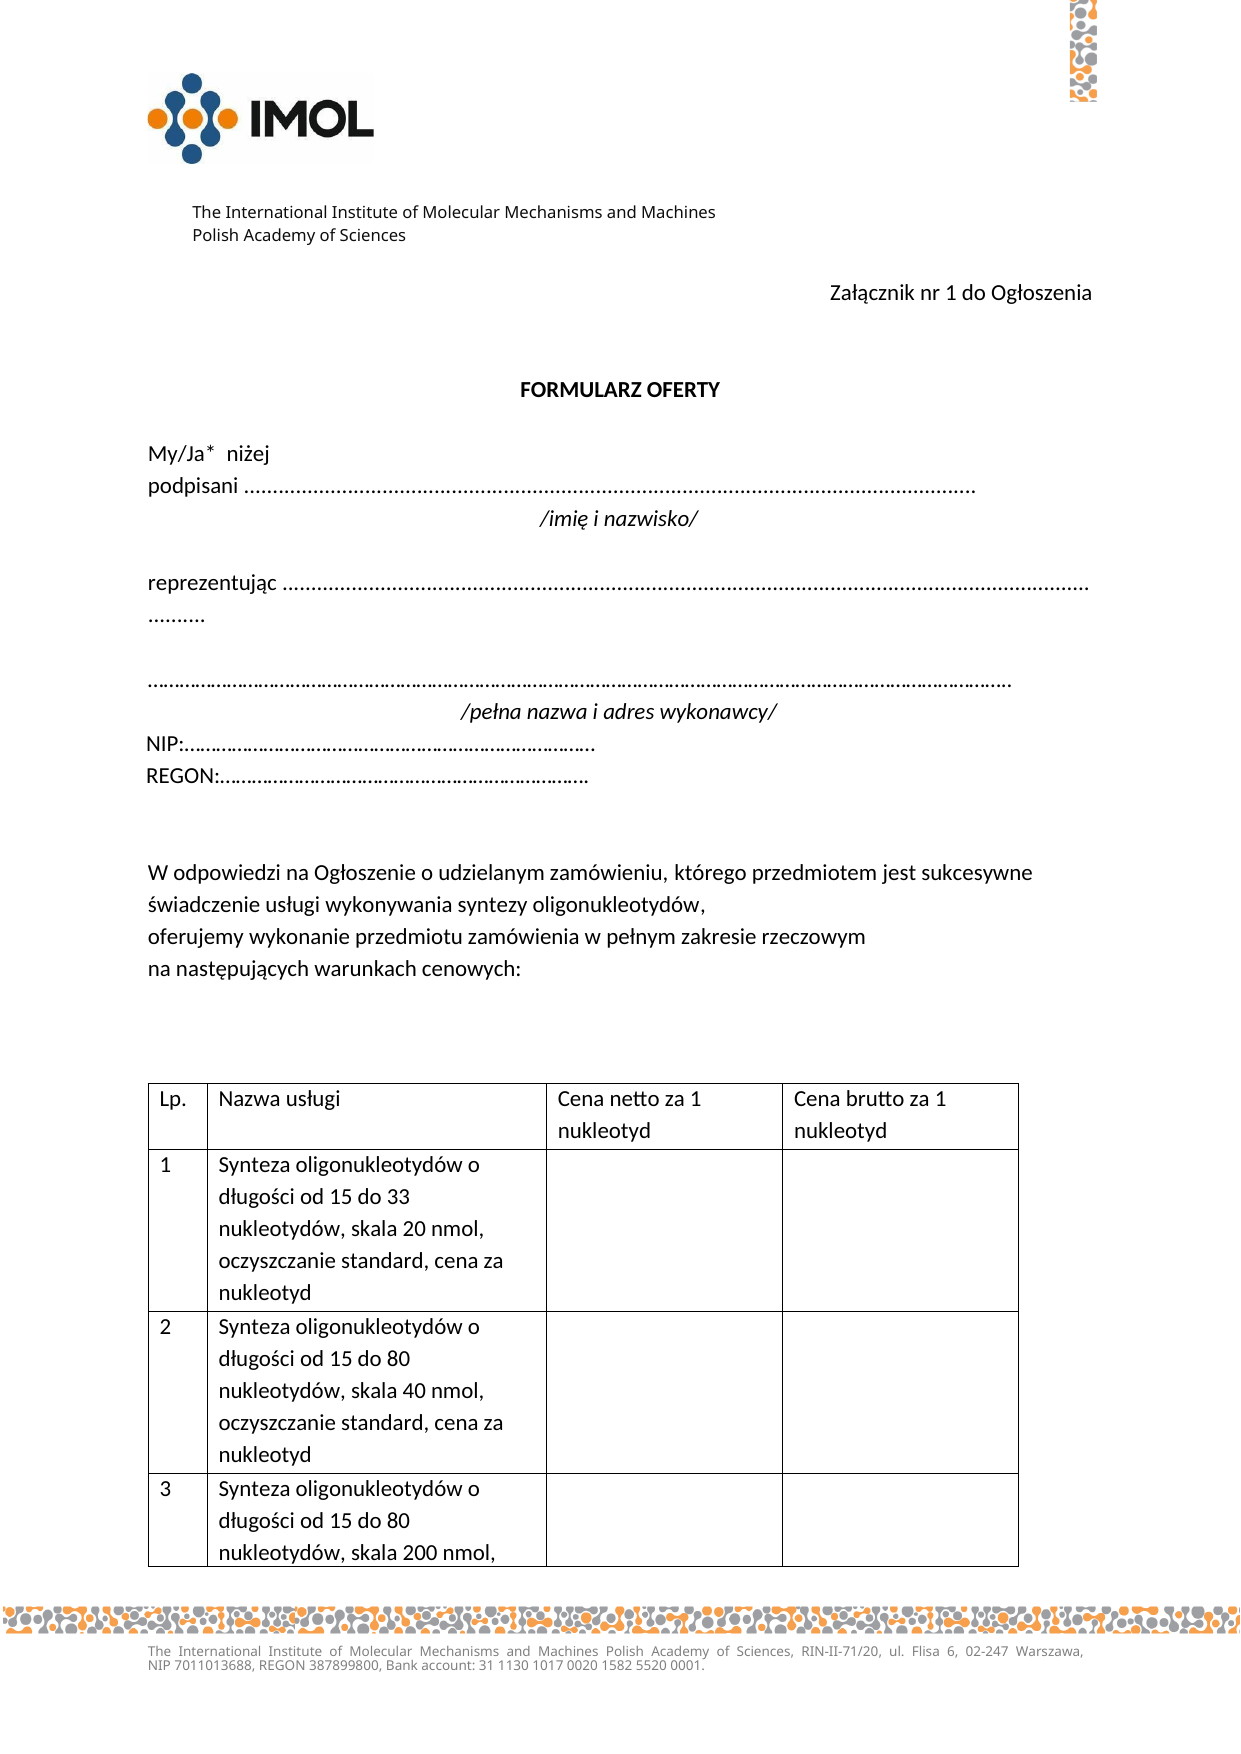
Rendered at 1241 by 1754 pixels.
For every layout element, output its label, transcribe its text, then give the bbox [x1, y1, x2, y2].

text My/Ja* niżej podpisani ............................................................................................................................... [148, 439, 1093, 499]
table_header Cena netto za 1 nukleotyd [547, 1084, 782, 1149]
text REGON:……………………………………………………………. [146, 761, 1093, 789]
text na następujących warunkach cenowych: [148, 954, 1093, 982]
text ……………………………………………………………………………………………………………………………………………….. [148, 665, 1093, 693]
picture [147, 73, 374, 164]
picture [1070, 0, 1097, 101]
table_cell [547, 1312, 782, 1473]
table_header Cena brutto za 1 nukleotyd [783, 1084, 1018, 1149]
table_cell Synteza oligonukleotydów o długości od 15 do 33 nukleotydów, skala 20 nmol, oczyszczanie standard, cena za nukleotyd [208, 1150, 546, 1311]
table_cell Synteza oligonukleotydów o długości od 15 do 80 nukleotydów, skala 200 nmol, oczyszczanie standard, cena za nukleotyd [208, 1474, 546, 1566]
text /pełna nazwa i adres wykonawcy/ [148, 697, 1093, 725]
table_cell [547, 1474, 782, 1566]
table_cell 3 [149, 1474, 207, 1566]
table_cell [783, 1312, 1018, 1473]
text reprezentując ...................................................................................................................................................... [148, 568, 1093, 628]
table_header Lp. [149, 1084, 207, 1149]
text NIP:…………………………………………………………………… [146, 729, 1093, 757]
text W odpowiedzi na Ogłoszenie o udzielanym zamówieniu, którego przedmiotem jest sukcesywne świadczenie usługi wykonywania syntezy oligonukleotydów, [148, 858, 1093, 918]
table_cell [547, 1150, 782, 1311]
text oferujemy wykonanie przedmiotu zamówienia w pełnym zakresie rzeczowym [148, 922, 1093, 950]
table_cell [783, 1150, 1018, 1311]
table_cell Synteza oligonukleotydów o długości od 15 do 80 nukleotydów, skala 40 nmol, oczyszczanie standard, cena za nukleotyd [208, 1312, 546, 1473]
table_cell 1 [149, 1150, 207, 1311]
text Załącznik nr 1 do Ogłoszenia [148, 278, 1093, 306]
picture [3, 1605, 1240, 1634]
table_header Nazwa usługi [208, 1084, 546, 1149]
text FORMULARZ OFERTY [148, 375, 1093, 403]
table_cell [783, 1474, 1018, 1566]
table_cell 2 [149, 1312, 207, 1473]
text /imię i nazwisko/ [148, 504, 1093, 532]
